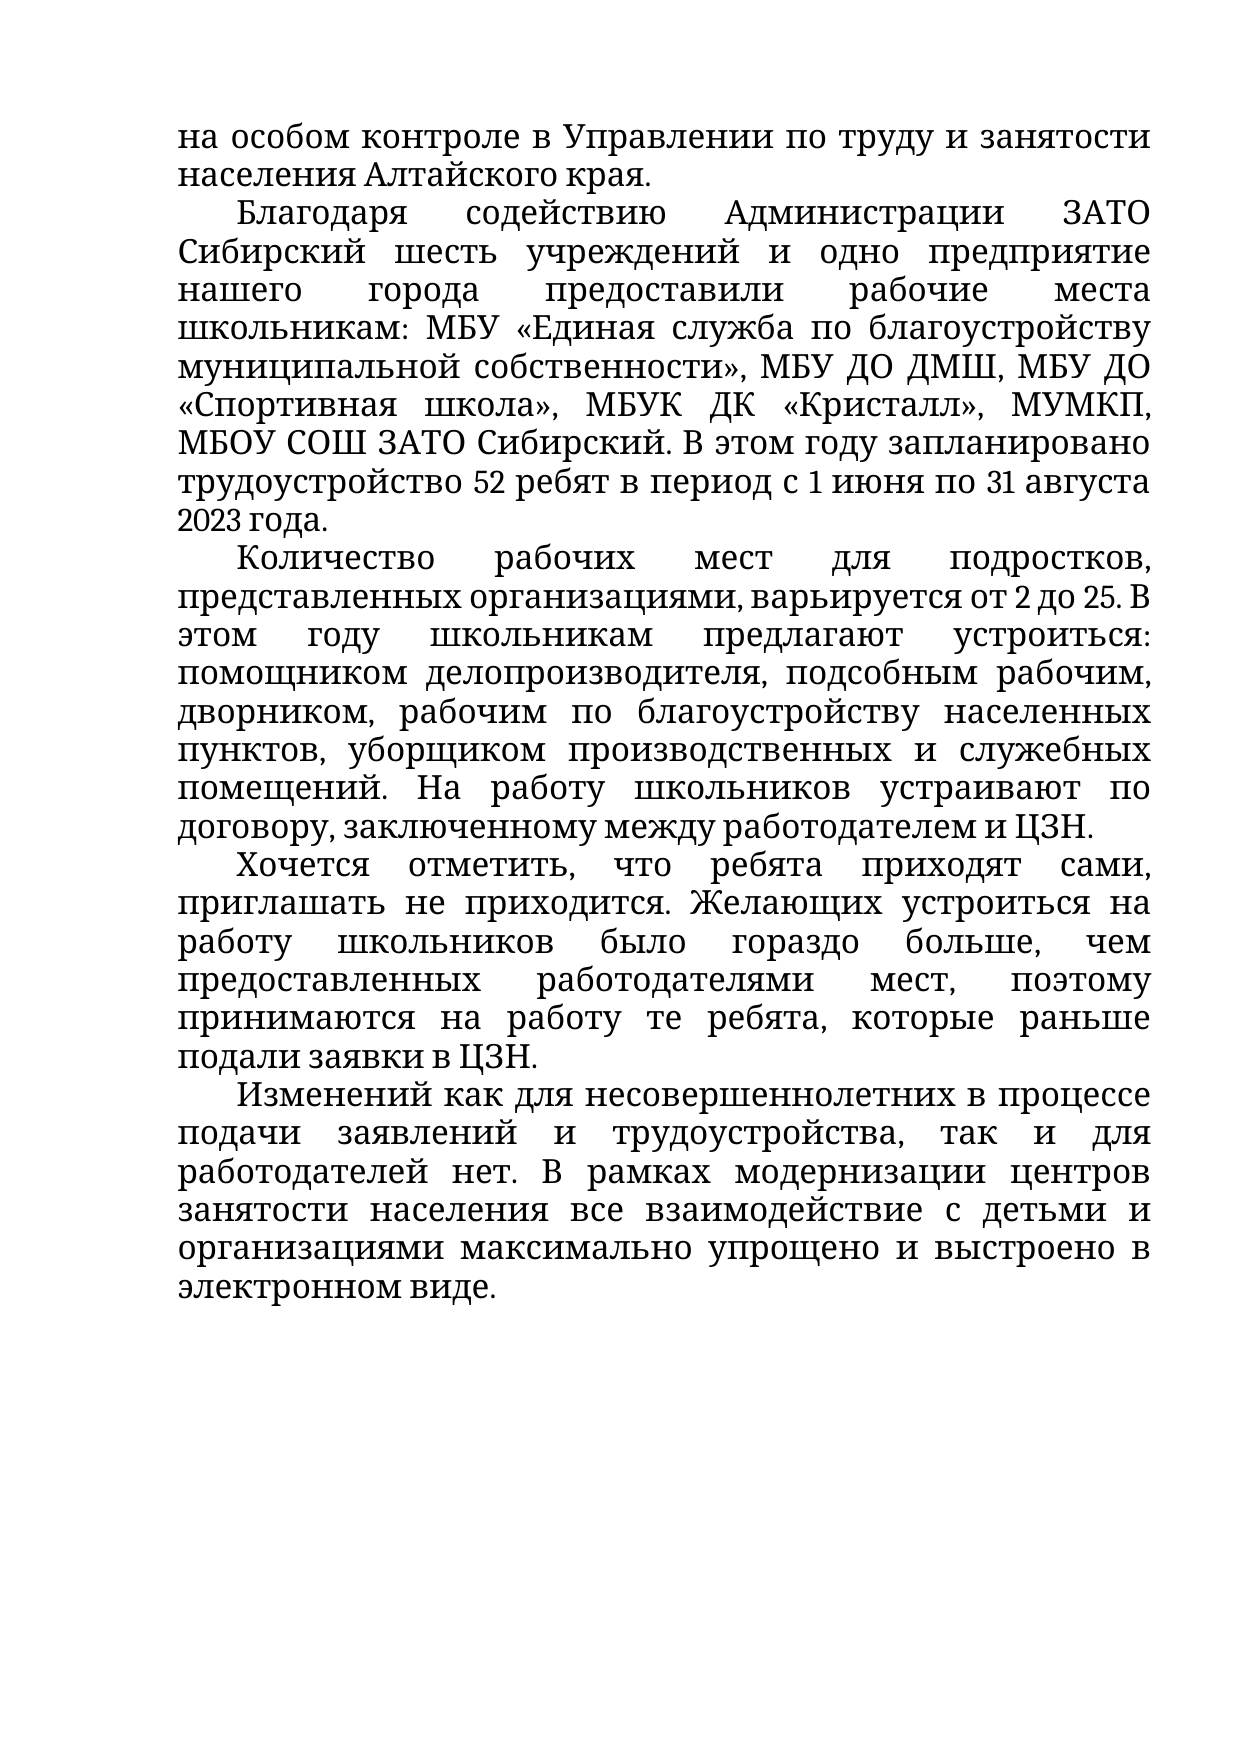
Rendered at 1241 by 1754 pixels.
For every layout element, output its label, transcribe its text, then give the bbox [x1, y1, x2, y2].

text Хочется отметить, что ребята приходят сами, приглашать не приходится. Желающих устроиться на работу школьников было гораздо больше, чем предоставленных работодателями мест, поэтому принимаются на работу те ребята, которые раньше подали заявки в ЦЗН. [177, 846, 1152, 1076]
text Количество рабочих мест для подростков, представленных организациями, варьируется от 2 до 25. В этом году школьникам предлагают устроиться: помощником делопроизводителя, подсобным рабочим, дворником, рабочим по благоустройству населенных пунктов, уборщиком производственных и служебных помещений. На работу школьников устраивают по договору, заключенному между работодателем и ЦЗН. [177, 540, 1152, 846]
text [177, 118, 1152, 195]
text Благодаря содействию Администрации ЗАТО Сибирский шесть учреждений и одно предприятие нашего города предоставили рабочие места школьникам: МБУ «Единая служба по благоустройству муниципальной собственности», МБУ ДО ДМШ, МБУ ДО «Спортивная школа», МБУК ДК «Кристалл», МУМКП, МБОУ СОШ ЗАТО Сибирский. В этом году запланировано трудоустройство 52 ребят в период с 1 июня по 31 августа 2023 года. [177, 195, 1152, 540]
text Изменений как для несовершеннолетних в процессе подачи заявлений и трудоустройства, так и для работодателей нет. В рамках модернизации центров занятости населения все взаимодействие с детьми и организациями максимально упрощено и выстроено в электронном виде. [177, 1076, 1152, 1306]
